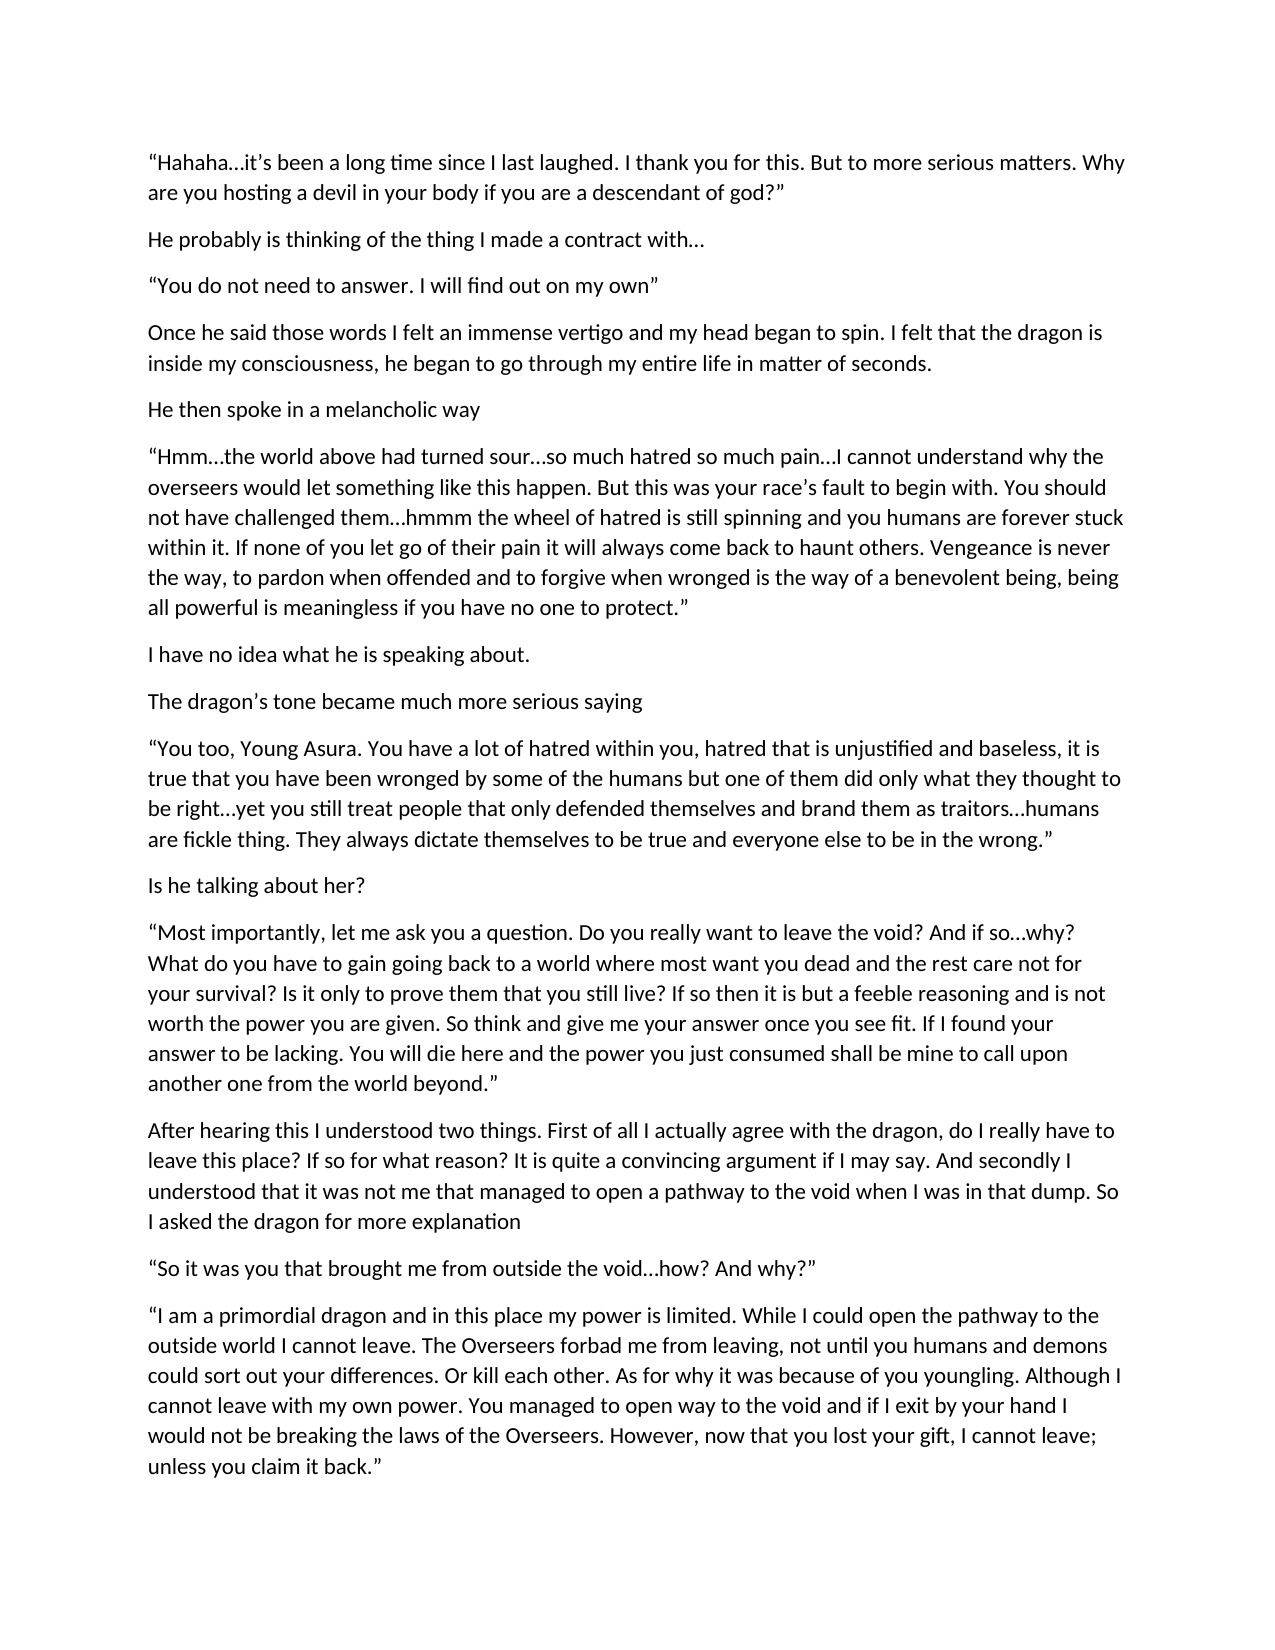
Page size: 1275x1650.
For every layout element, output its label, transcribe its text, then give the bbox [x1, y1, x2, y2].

text “You do not need to answer. I will find out on my own” [148, 272, 1127, 299]
text After hearing this I understood two things. First of all I actually agree with the dragon, do I really have to leave this place? If so for what reason? It is quite a convincing argument if I may say. And secondly I understood that it was not me that managed to open a pathway to the void when I was in that dump. So I asked the dragon for more explanation [148, 1116, 1127, 1235]
text “Most importantly, let me ask you a question. Do you really want to leave the void? And if so…why? What do you have to gain going back to a world where most want you dead and the rest care not for your survival? Is it only to prove them that you still live? If so then it is but a feeble reasoning and is not worth the power you are given. So think and give me your answer once you see fit. If I found your answer to be lacking. You will die here and the power you just consumed shall be mine to call upon another one from the world beyond.” [148, 918, 1127, 1097]
text He probably is thinking of the thing I made a contract with… [148, 225, 1127, 253]
text I have no idea what he is speaking about. [148, 640, 1127, 668]
text Is he talking about her? [148, 872, 1127, 899]
text “So it was you that brought me from outside the void…how? And why?” [148, 1254, 1127, 1282]
text “I am a primordial dragon and in this place my power is limited. While I could open the pathway to the outside world I cannot leave. The Overseers forbad me from leaving, not until you humans and demons could sort out your differences. Or kill each other. As for why it was because of you youngling. Although I cannot leave with my own power. You managed to open way to the void and if I exit by your hand I would not be breaking the laws of the Overseers. However, now that you lost your gift, I cannot leave; unless you claim it back.” [148, 1301, 1127, 1480]
text “Hmm…the world above had turned sour…so much hatred so much pain…I cannot understand why the overseers would let something like this happen. But this was your race’s fault to begin with. You should not have challenged them…hmmm the wheel of hatred is still spinning and you humans are forever stuck within it. If none of you let go of their pain it will always come back to haunt others. Vengeance is never the way, to pardon when offended and to forgive when wronged is the way of a benevolent being, being all powerful is meaningless if you have no one to protect.” [148, 442, 1127, 621]
text He then spoke in a melancholic way [148, 396, 1127, 423]
text Once he said those words I felt an immense vertigo and my head began to spin. I felt that the dragon is inside my consciousness, he began to go through my entire life in matter of seconds. [148, 318, 1127, 377]
text “You too, Young Asura. You have a lot of hatred within you, hatred that is unjustified and baseless, it is true that you have been wronged by some of the humans but one of them did only what they thought to be right…yet you still treat people that only defended themselves and brand them as traitors…humans are fickle thing. They always dictate themselves to be true and everyone else to be in the wrong.” [148, 734, 1127, 853]
text The dragon’s tone became much more serious saying [148, 687, 1127, 715]
text “Hahaha…it’s been a long time since I last laughed. I thank you for this. But to more serious matters. Why are you hosting a devil in your body if you are a descendant of god?” [148, 148, 1127, 206]
